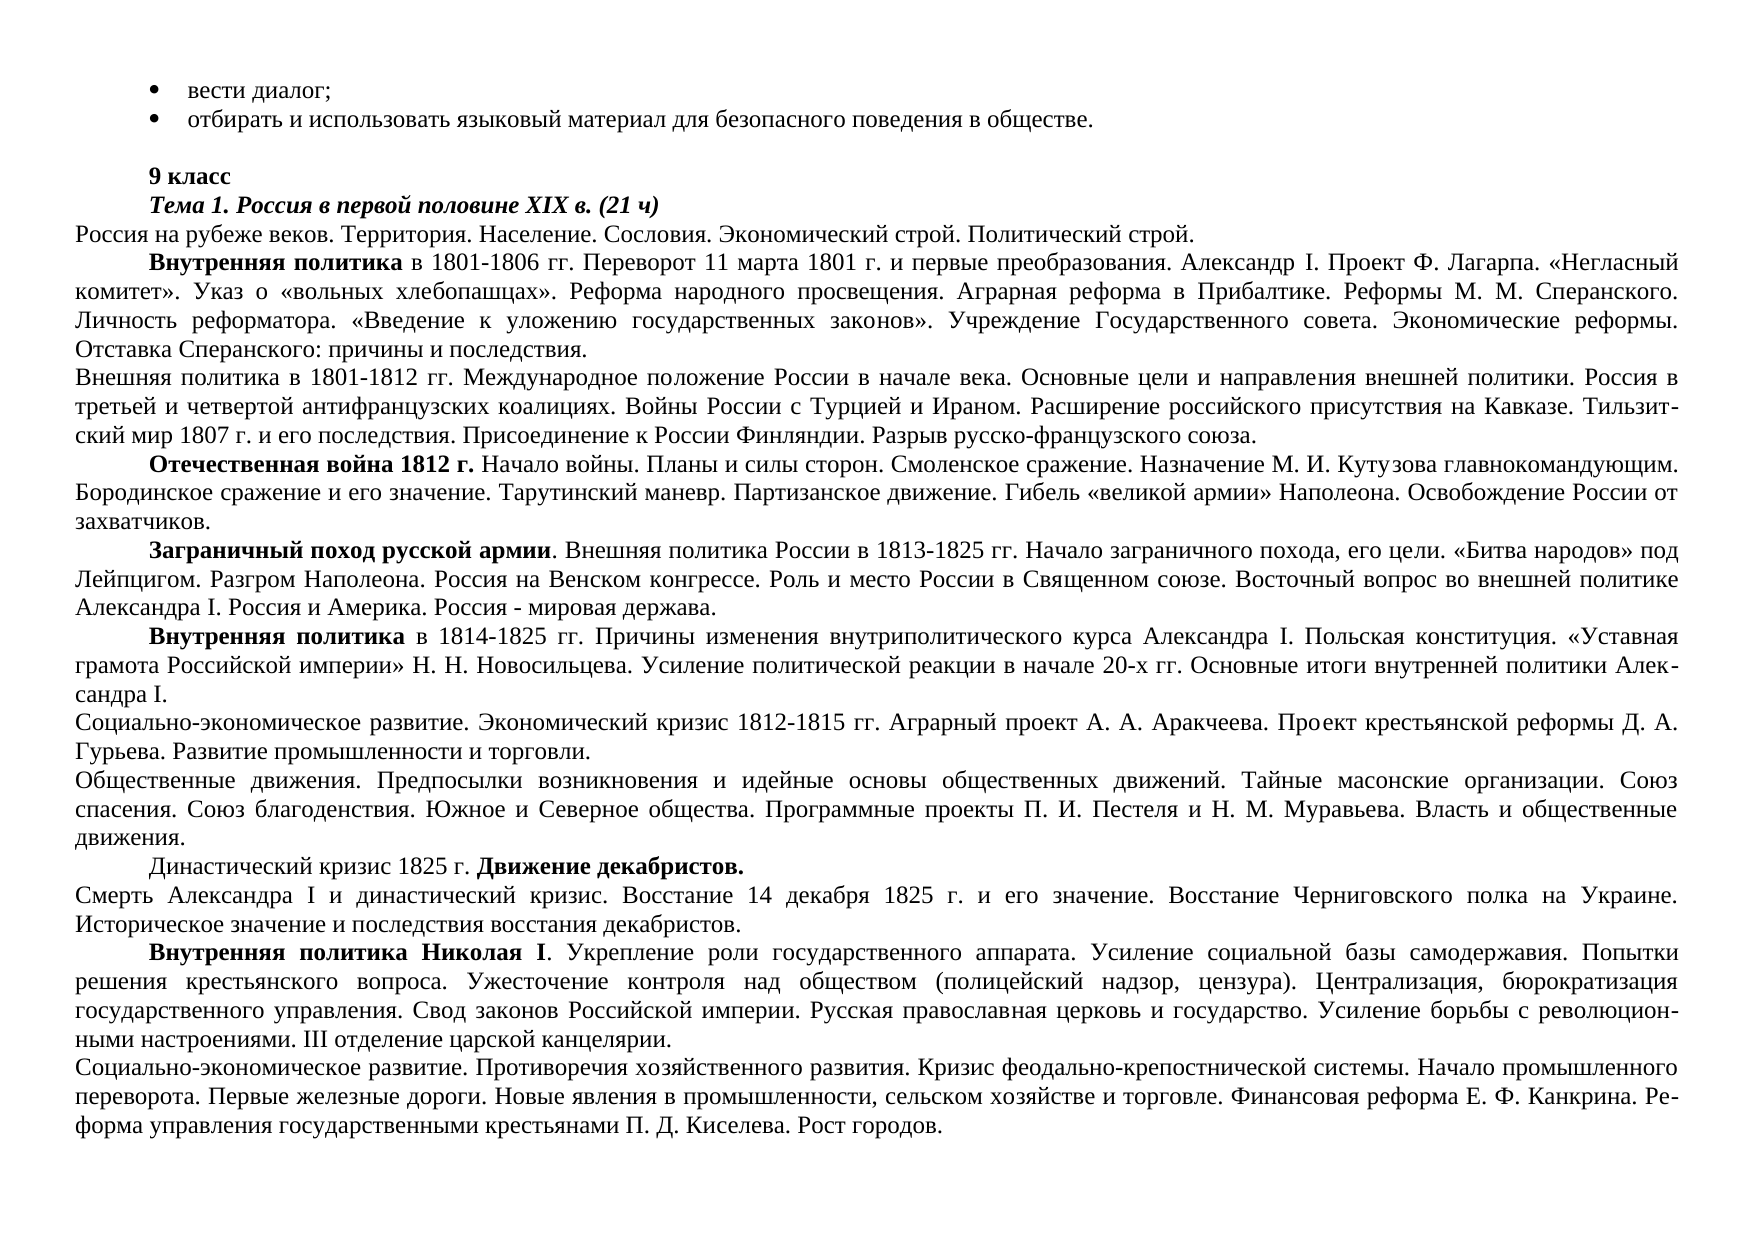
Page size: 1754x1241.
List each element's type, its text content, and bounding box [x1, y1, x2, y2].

text Внутренняя политика Николая I. Укрепление роли государственного аппарата. Усиление социальной базы самодержавия. Попытки решения крестьянского вопроса. Ужесточение контроля над обществом (полицейский надзор, цензура). Централизация, бюрократизация государственного управления. Свод законов Российской империи. Русская православная церковь и государство. Усиление борьбы с революционными настроениями. III отделение царской канцелярии. [75, 937, 1679, 1052]
text Тема 1. Россия в первой половине XIX в. (21 ч) [75, 190, 1679, 219]
list вести диалог; [150, 75, 1679, 104]
text Социально-экономическое развитие. Противоречия хозяйственного развития. Кризис феодально-крепостнической системы. Начало промышленного переворота. Первые железные дороги. Новые явления в промышленности, сельском хозяйстве и торговле. Финансовая реформа Е. Ф. Канкрина. Реформа управления государственными крестьянами П. Д. Киселева. Рост городов. [75, 1052, 1679, 1139]
text Отечественная война 1812 г. Начало войны. Планы и силы сторон. Смоленское сражение. Назначение М. И. Кутузова главнокомандующим. Бородинское сражение и его значение. Тарутинский маневр. Партизанское движение. Гибель «великой армии» Наполеона. Освобождение России от захватчиков. [75, 449, 1679, 535]
text Внутренняя политика в 1814-1825 гг. Причины изменения внутриполитического курса Александра I. Польская конституция. «Уставная грамота Российской империи» Н. Н. Новосильцева. Усиление политической реакции в начале 20-х гг. Основные итоги внутренней политики Александра I. [75, 621, 1679, 707]
text Заграничный поход русской армии. Внешняя политика России в 1813-1825 гг. Начало заграничного похода, его цели. «Битва народов» под Лейпцигом. Разгром Наполеона. Россия на Венском конгрессе. Роль и место России в Священном союзе. Восточный вопрос во внешней политике Александра I. Россия и Америка. Россия - мировая держава. [75, 535, 1679, 621]
text Внутренняя политика в 1801-1806 гг. Переворот 11 марта 1801 г. и первые преобразования. Александр I. Проект Ф. Лагарпа. «Негласный комитет». Указ о «вольных хлебопашцах». Реформа народного просвещения. Аграрная реформа в Прибалтике. Реформы М. М. Сперанского. Личность реформатора. «Введение к уложению государственных законов». Учреждение Государственного совета. Экономические реформы. Отставка Сперанского: причины и последствия. [75, 247, 1679, 362]
text Социально-экономическое развитие. Экономический кризис 1812-1815 гг. Аграрный проект А. А. Аракчеева. Проект крестьянской реформы Д. А. Гурьева. Развитие промышленности и торговли. [75, 707, 1679, 765]
text Смерть Александра I и династический кризис. Восстание 14 декабря 1825 г. и его значение. Восстание Черниговского полка на Украине. Историческое значение и последствия восстания декабристов. [75, 880, 1679, 937]
text Общественные движения. Предпосылки возникновения и идейные основы общественных движений. Тайные масонские организации. Союз спасения. Союз благоденствия. Южное и Северное общества. Программные проекты П. И. Пестеля и Н. М. Муравьева. Власть и общественные движения. [75, 765, 1679, 851]
text Россия на рубеже веков. Территория. Население. Сословия. Экономический строй. Политический строй. [75, 219, 1679, 247]
text Внешняя политика в 1801-1812 гг. Международное положение России в начале века. Основные цели и направления внешней политики. Россия в третьей и четвертой антифранцузских коалициях. Войны России с Турцией и Ираном. Расширение российского присутствия на Кавказе. Тильзитский мир 1807 г. и его последствия. Присоединение к России Финляндии. Разрыв русско-французского союза. [75, 362, 1679, 449]
list отбирать и использовать языковый материал для безопасного поведения в обществе. [150, 104, 1679, 132]
text 9 класс [75, 161, 1679, 190]
text Династический кризис 1825 г. Движение декабристов. [75, 851, 1679, 880]
